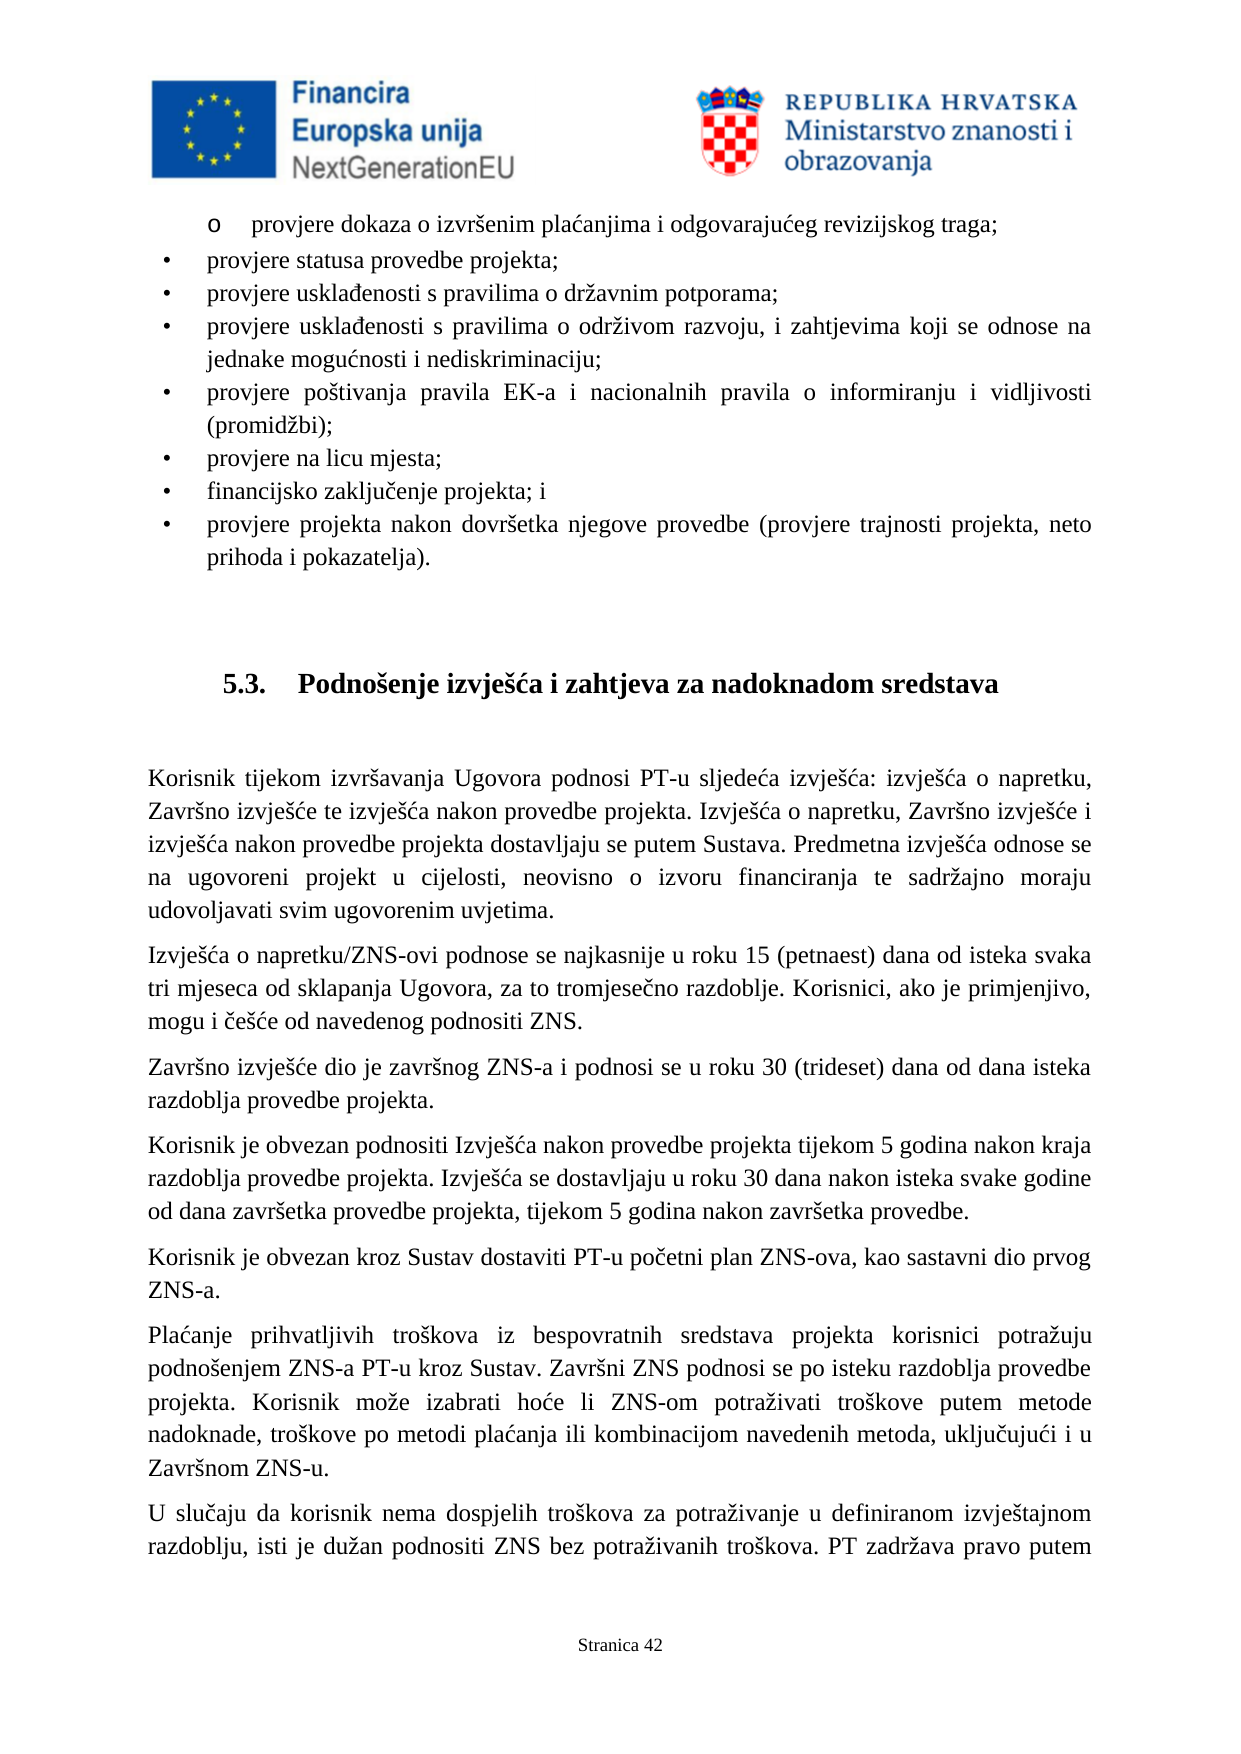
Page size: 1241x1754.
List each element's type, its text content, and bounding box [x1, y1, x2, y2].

list provjere dokaza o izvršenim plaćanjima i odgovarajućeg revizijskog traga; [207, 209, 1093, 240]
text Korisnik je obvezan podnositi Izvješća nakon provedbe projekta tijekom 5 godina nakon kraja razdoblja provedbe projekta. Izvješća se dostavljaju u roku 30 dana nakon isteka svake godine od dana završetka provedbe projekta, tijekom 5 godina nakon završetka provedbe. [148, 1130, 1093, 1225]
list provjere usklađenosti s pravilima o održivom razvoju, i zahtjevima koji se odnose na jednake mogućnosti i nediskriminaciju; [162, 311, 1093, 373]
list provjere na licu mjesta; [162, 443, 1093, 472]
list provjere usklađenosti s pravilima o državnim potporama; [162, 278, 1093, 307]
list financijsko zaključenje projekta; i [162, 476, 1093, 505]
picture [147, 75, 537, 185]
text Korisnik je obvezan kroz Sustav dostaviti PT-u početni plan ZNS-ova, kao sastavni dio prvog ZNS-a. [148, 1242, 1093, 1304]
picture [686, 73, 1091, 185]
list provjere projekta nakon dovršetka njegove provedbe (provjere trajnosti projekta, neto prihoda i pokazatelja). [162, 509, 1093, 571]
text Plaćanje prihvatljivih troškova iz bespovratnih sredstava projekta korisnici potražuju podnošenjem ZNS-a PT-u kroz Sustav. Završni ZNS podnosi se po isteku razdoblja provedbe projekta. Korisnik može izabrati hoće li ZNS-om potraživati troškove putem metode nadoknade, troškove po metodi plaćanja ili kombinacijom navedenih metoda, uključujući i u Završnom ZNS-u. [148, 1321, 1093, 1481]
list provjere poštivanja pravila EK-a i nacionalnih pravila o informiranju i vidljivosti (promidžbi); [162, 377, 1093, 439]
text Izvješća o napretku/ZNS-ovi podnose se najkasnije u roku 15 (petnaest) dana od isteka svaka tri mjeseca od sklapanja Ugovora, za to tromjesečno razdoblje. Korisnici, ako je primjenjivo, mogu i češće od navedenog podnositi ZNS. [148, 940, 1093, 1035]
text Korisnik tijekom izvršavanja Ugovora podnosi PT-u sljedeća izvješća: izvješća o napretku, Završno izvješće te izvješća nakon provedbe projekta. Izvješća o napretku, Završno izvješće i izvješća nakon provedbe projekta dostavljaju se putem Sustava. Predmetna izvješća odnose se na ugovoreni projekt u cijelosti, neovisno o izvoru financiranja te sadržajno moraju udovoljavati svim ugovorenim uvjetima. [148, 763, 1093, 923]
subtitle Podnošenje izvješća i zahtjeva za nadoknadom sredstava [223, 666, 1093, 700]
text Završno izvješće dio je završnog ZNS-a i podnosi se u roku 30 (trideset) dana od dana isteka razdoblja provedbe projekta. [148, 1052, 1093, 1114]
list provjere statusa provedbe projekta; [162, 245, 1093, 274]
